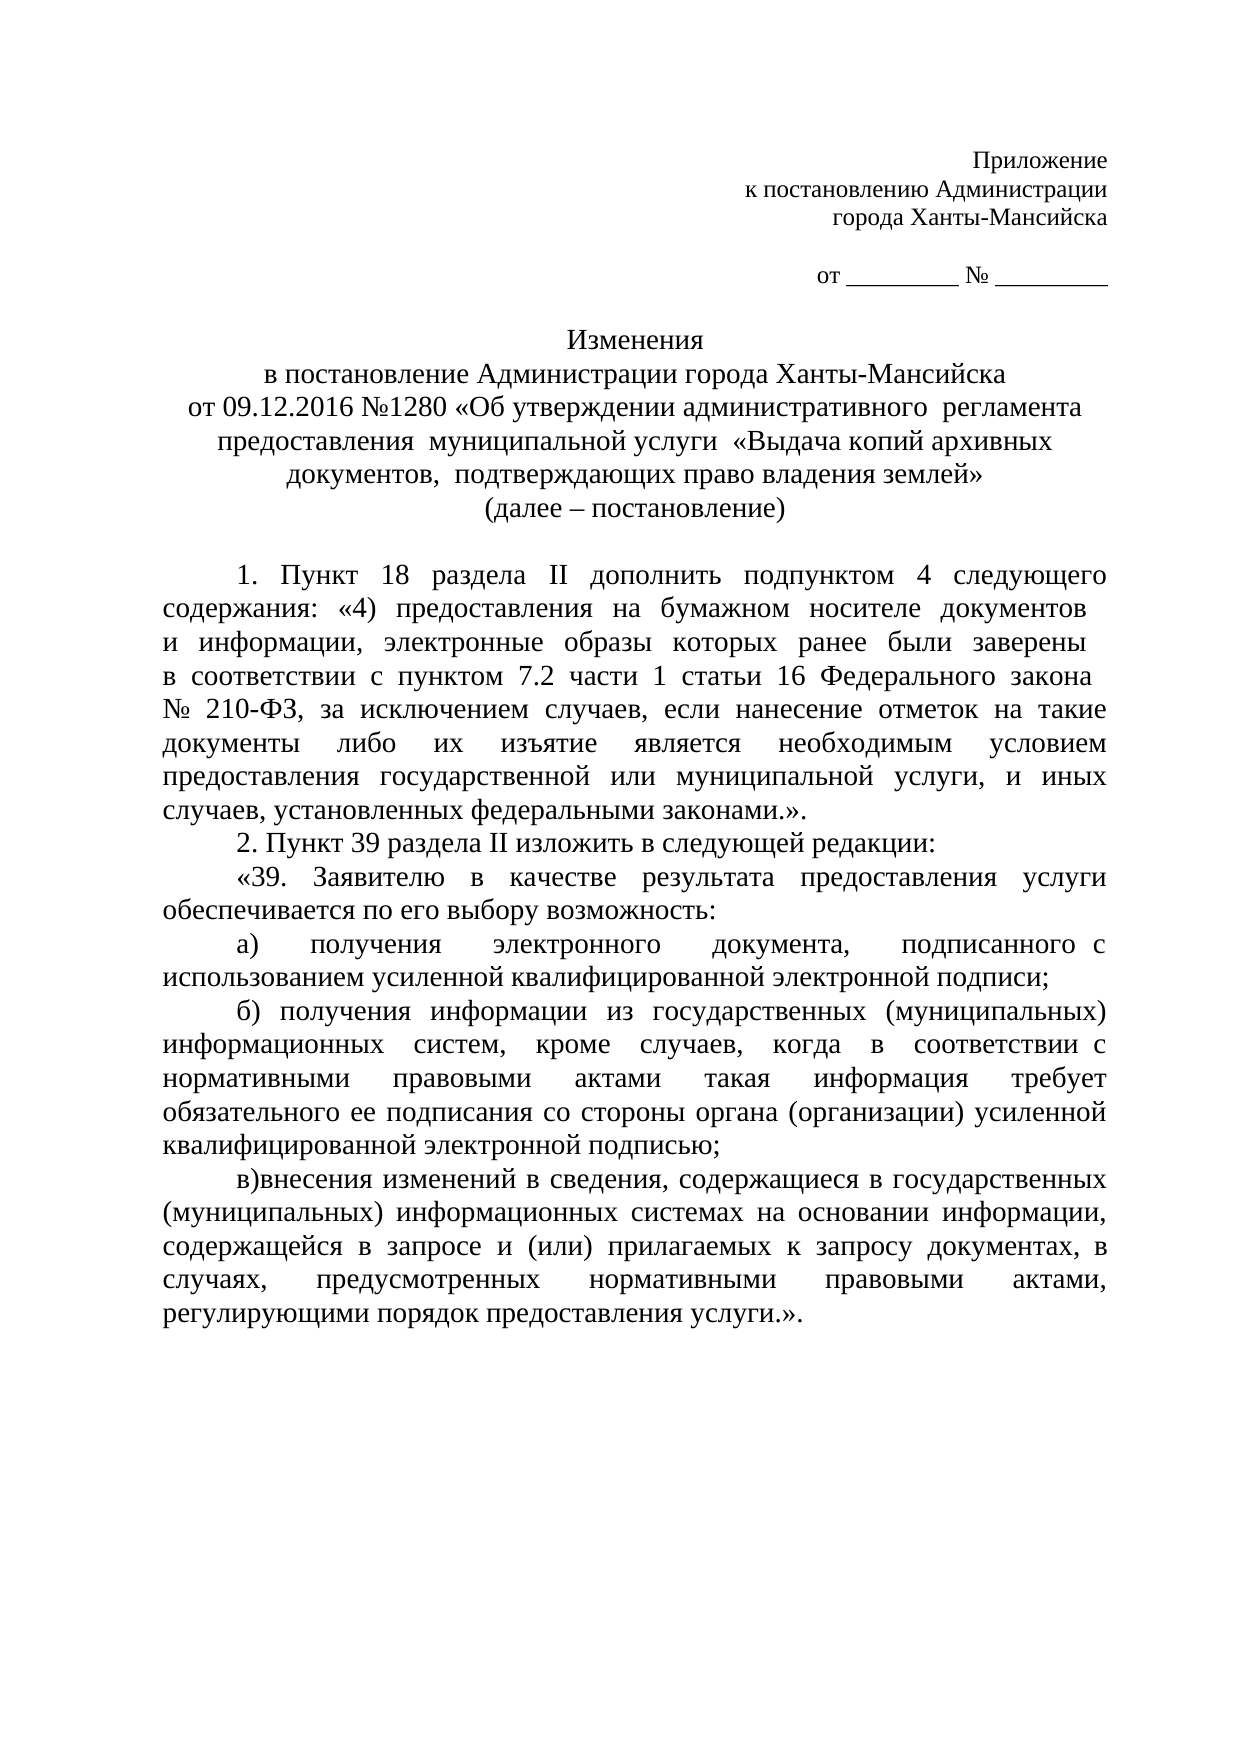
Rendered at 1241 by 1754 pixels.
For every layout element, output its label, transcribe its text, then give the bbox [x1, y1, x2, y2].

list 1. Пункт 18 раздела II дополнить подпунктом 4 следующего содержания: «4) предоставления на бумажном носителе документов и информации, электронные образы которых ранее были заверены в соответствии с пунктом 7.2 части 1 статьи 16 Федерального закона № 210-ФЗ, за исключением случаев, если нанесение отметок на такие документы либо их изъятие является необходимым условием предоставления государственной или муниципальной услуги, и иных случаев, установленных федеральными законами.». [162, 557, 1107, 825]
list б) получения информации из государственных (муниципальных) информационных систем, кроме случаев, когда в соответствии с нормативными правовыми актами такая информация требует обязательного ее подписания со стороны органа (организации) усиленной квалифицированной электронной подписью; [162, 993, 1107, 1161]
text в постановление Администрации города Ханты-Мансийска от 09.12.2016 №1280 «Об утверждении административного регламента предоставления муниципальной услуги «Выдача копий архивных документов, подтверждающих право владения землей» [162, 356, 1107, 490]
list в)внесения изменений в сведения, содержащиеся в государственных (муниципальных) информационных системах на основании информации, содержащейся в запросе и (или) прилагаемых к запросу документах, в случаях, предусмотренных нормативными правовыми актами, регулирующими порядок предоставления услуги.». [162, 1161, 1107, 1328]
list 2. Пункт 39 раздела II изложить в следующей редакции: [162, 825, 1107, 859]
text города Ханты-Мансийска [162, 202, 1107, 231]
list а) получения электронного документа, подписанного с использованием усиленной квалифицированной электронной подписи; [162, 926, 1107, 993]
text Изменения [162, 322, 1107, 356]
text от _________ № _________ [162, 260, 1107, 289]
text Приложение [162, 145, 1107, 174]
list «39. Заявителю в качестве результата предоставления услуги обеспечивается по его выбору возможность: [162, 859, 1107, 926]
text к постановлению Администрации [162, 174, 1107, 202]
text (далее – постановление) [162, 490, 1107, 523]
